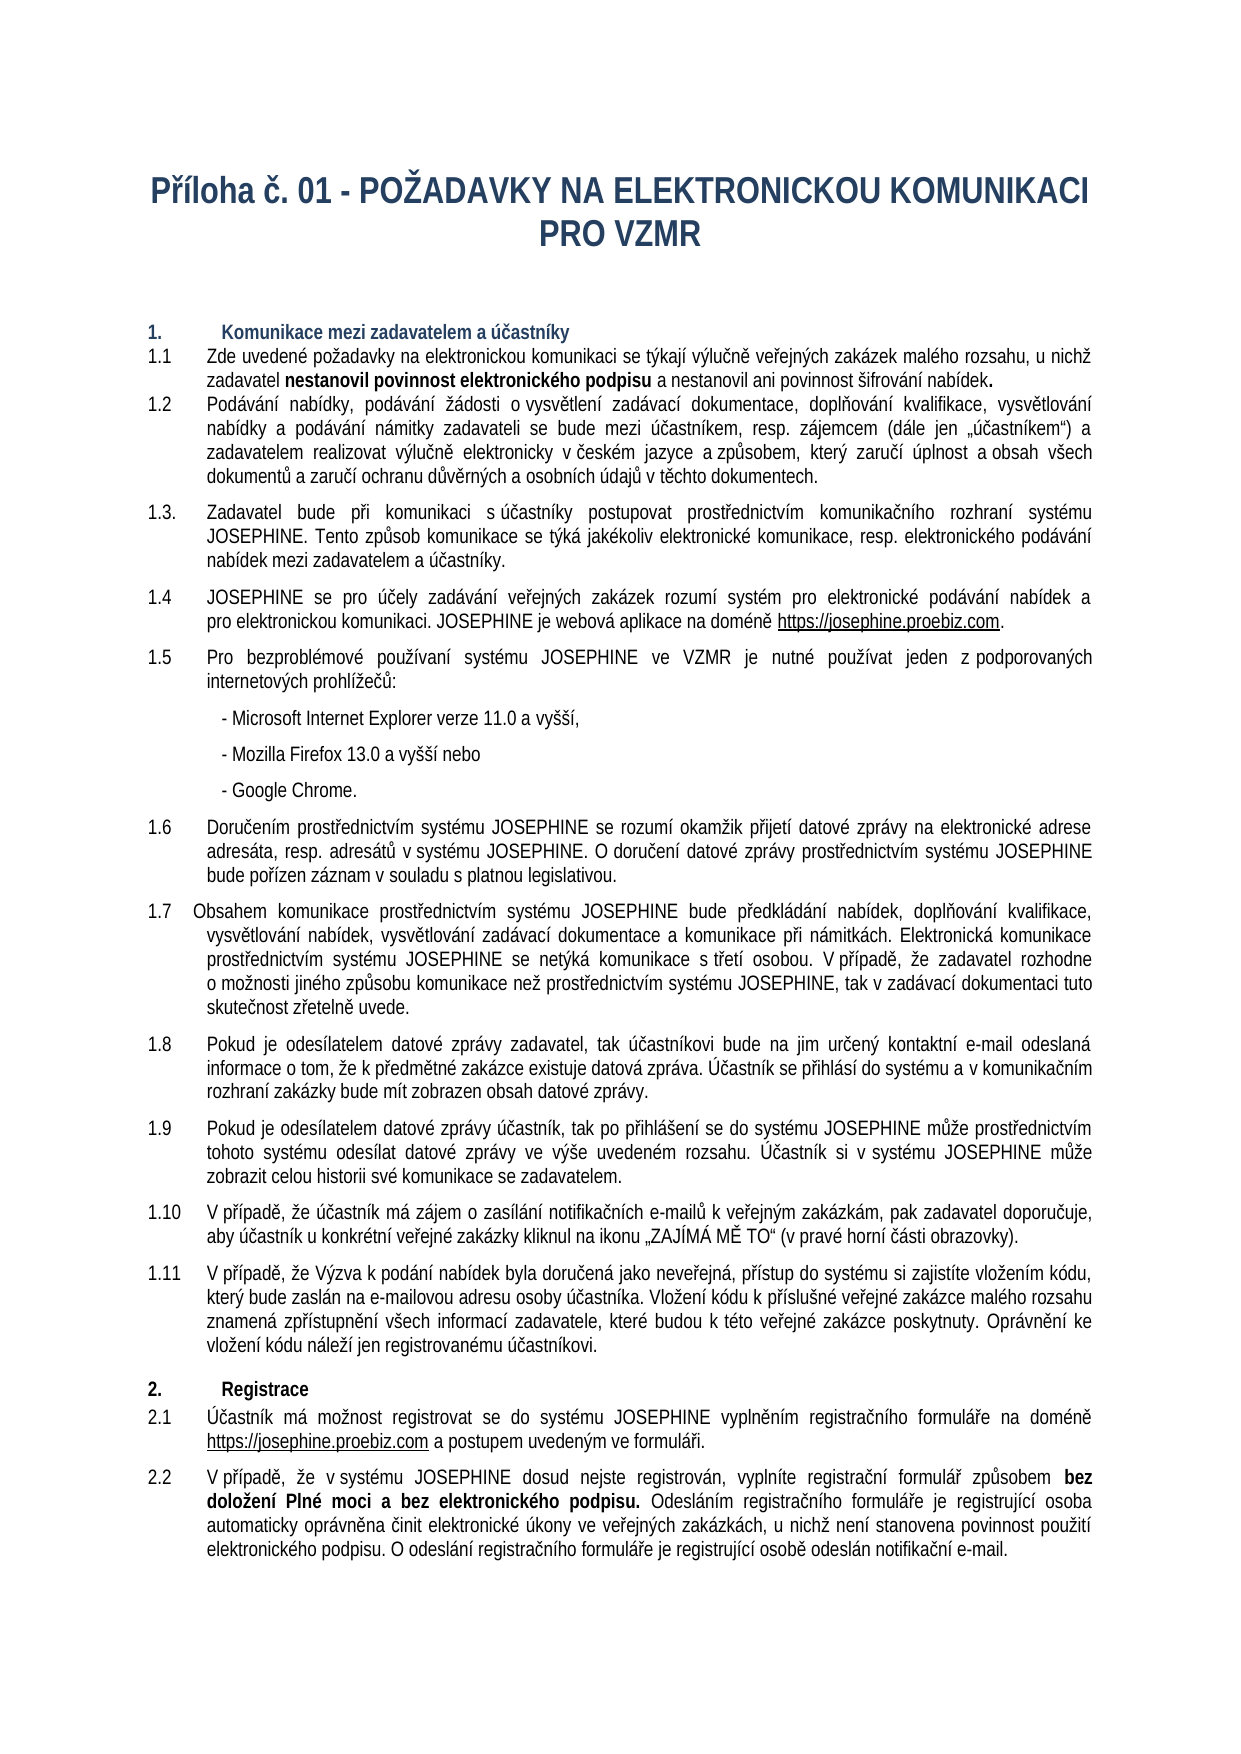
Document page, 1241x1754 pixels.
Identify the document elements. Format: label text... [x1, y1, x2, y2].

text 1.8 Pokud je odesílatelem datové zprávy zadavatel, tak účastníkovi bude na jim určený kontaktní e-mail odeslaná informace o tom, že k předmětné zakázce existuje datová zpráva. Účastník se přihlásí do systému a v komunikačním rozhraní zakázky bude mít zobrazen obsah datové zprávy. [148, 1032, 1093, 1103]
subtitle 1. Komunikace mezi zadavatelem a účastníky [148, 320, 1093, 344]
text 1.4 JOSEPHINE se pro účely zadávání veřejných zakázek rozumí systém pro elektronické podávání nabídek a pro elektronickou komunikaci. JOSEPHINE je webová aplikace na doméně https://josephine.proebiz.com. [148, 585, 1093, 633]
text 1.1 Zde uvedené požadavky na elektronickou komunikaci se týkají výlučně veřejných zakázek malého rozsahu, u nichž zadavatel nestanovil povinnost elektronického podpisu a nestanovil ani povinnost šifrování nabídek. [148, 344, 1093, 392]
text 1.11 V případě, že Výzva k podání nabídek byla doručená jako neveřejná, přístup do systému si zajistíte vložením kódu, který bude zaslán na e-mailovou adresu osoby účastníka. Vložení kódu k příslušné veřejné zakázce malého rozsahu znamená zpřístupnění všech informací zadavatele, které budou k této veřejné zakázce poskytnuty. Oprávnění ke vložení kódu náleží jen registrovanému účastníkovi. [148, 1261, 1093, 1357]
text 1.7 Obsahem komunikace prostřednictvím systému JOSEPHINE bude předkládání nabídek, doplňování kvalifikace, vysvětlování nabídek, vysvětlování zadávací dokumentace a komunikace při námitkách. Elektronická komunikace prostřednictvím systému JOSEPHINE se netýká komunikace s třetí osobou. V případě, že zadavatel rozhodne o možnosti jiného způsobu komunikace než prostřednictvím systému JOSEPHINE, tak v zadávací dokumentaci tuto skutečnost zřetelně uvede. [148, 899, 1093, 1019]
text 2.2 V případě, že v systému JOSEPHINE dosud nejste registrován, vyplníte registrační formulář způsobem bez doložení Plné moci a bez elektronického podpisu. Odesláním registračního formuláře je registrující osoba automaticky oprávněna činit elektronické úkony ve veřejných zakázkách, u nichž není stanovena povinnost použití elektronického podpisu. O odeslání registračního formuláře je registrující osobě odeslán notifikační e-mail. [148, 1465, 1093, 1561]
text 1.2 Podávání nabídky, podávání žádosti o vysvětlení zadávací dokumentace, doplňování kvalifikace, vysvětlování nabídky a podávání námitky zadavateli se bude mezi účastníkem, resp. zájemcem (dále jen „účastníkem“) a zadavatelem realizovat výlučně elektronicky v českém jazyce a způsobem, který zaručí úplnost a obsah všech dokumentů a zaručí ochranu důvěrných a osobních údajů v těchto dokumentech. [148, 392, 1093, 488]
text - Mozilla Firefox 13.0 a vyšší nebo [148, 742, 1093, 766]
text 1.6 Doručením prostřednictvím systému JOSEPHINE se rozumí okamžik přijetí datové zprávy na elektronické adrese adresáta, resp. adresátů v systému JOSEPHINE. O doručení datové zprávy prostřednictvím systému JOSEPHINE bude pořízen záznam v souladu s platnou legislativou. [148, 815, 1093, 887]
subtitle Příloha č. 01 - POŽADAVKY NA ELEKTRONICKOU KOMUNIKACI PRO VZMR [148, 168, 1093, 254]
text 1.3. Zadavatel bude při komunikaci s účastníky postupovat prostřednictvím komunikačního rozhraní systému JOSEPHINE. Tento způsob komunikace se týká jakékoliv elektronické komunikace, resp. elektronického podávání nabídek mezi zadavatelem a účastníky. [148, 500, 1093, 572]
text 1.9 Pokud je odesílatelem datové zprávy účastník, tak po přihlášení se do systému JOSEPHINE může prostřednictvím tohoto systému odesílat datové zprávy ve výše uvedeném rozsahu. Účastník si v systému JOSEPHINE může zobrazit celou historii své komunikace se zadavatelem. [148, 1116, 1093, 1188]
text - Microsoft Internet Explorer verze 11.0 a vyšší, [148, 706, 1093, 729]
text 1.5 Pro bezproblémové používaní systému JOSEPHINE ve VZMR je nutné používat jeden z podporovaných internetových prohlížečů: [148, 645, 1093, 693]
text - Google Chrome. [148, 778, 1093, 802]
text 1.10 V případě, že účastník má zájem o zasílání notifikačních e-mailů k veřejným zakázkám, pak zadavatel doporučuje, aby účastník u konkrétní veřejné zakázky kliknul na ikonu „ZAJÍMÁ MĚ TO“ (v pravé horní části obrazovky). [148, 1200, 1093, 1248]
subtitle 2. Registrace [148, 1377, 1093, 1401]
text 2.1 Účastník má možnost registrovat se do systému JOSEPHINE vyplněním registračního formuláře na doméně https://josephine.proebiz.com a postupem uvedeným ve formuláři. [148, 1405, 1093, 1453]
